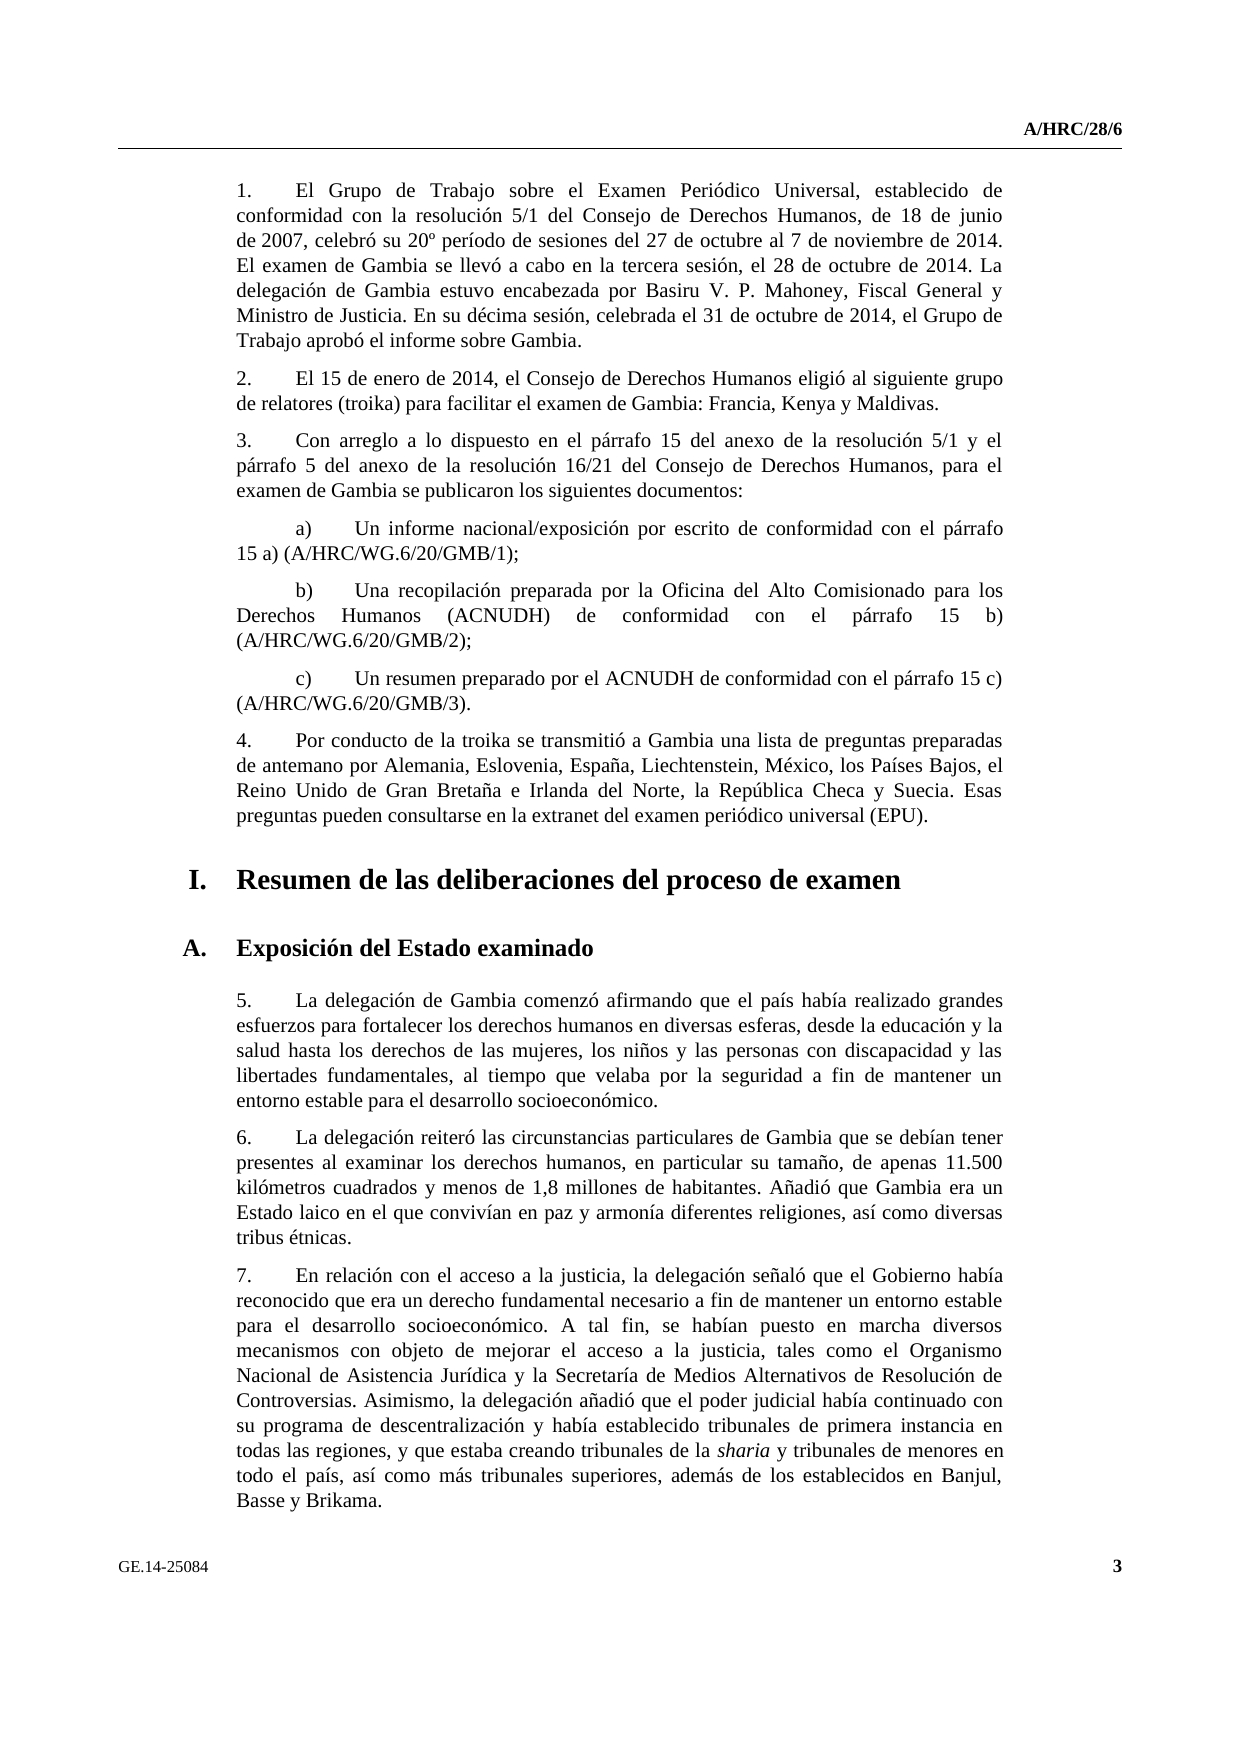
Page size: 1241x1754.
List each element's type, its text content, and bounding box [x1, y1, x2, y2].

text A. Exposición del Estado examinado [118, 933, 1004, 962]
text a) Un informe nacional/exposición por escrito de conformidad con el párrafo 15 a) (A/HRC/WG.6/20/GMB/1); [236, 515, 1004, 565]
text 6. La delegación reiteró las circunstancias particulares de Gambia que se debían tener presentes al examinar los derechos humanos, en particular su tamaño, de apenas 11.500 kilómetros cuadrados y menos de 1,8 millones de habitantes. Añadió que Gambia era un Estado laico en el que convivían en paz y armonía diferentes religiones, así como diversas tribus étnicas. [236, 1124, 1004, 1249]
text 5. La delegación de Gambia comenzó afirmando que el país había realizado grandes esfuerzos para fortalecer los derechos humanos en diversas esferas, desde la educación y la salud hasta los derechos de las mujeres, los niños y las personas con discapacidad y las libertades fundamentales, al tiempo que velaba por la seguridad a fin de mantener un entorno estable para el desarrollo socioeconómico. [236, 987, 1004, 1112]
text I. Resumen de las deliberaciones del proceso de examen [118, 865, 1004, 896]
text b) Una recopilación preparada por la Oficina del Alto Comisionado para los Derechos Humanos (ACNUDH) de conformidad con el párrafo 15 b) (A/HRC/WG.6/20/GMB/2); [236, 577, 1004, 652]
text 1. El Grupo de Trabajo sobre el Examen Periódico Universal, establecido de conformidad con la resolución 5/1 del Consejo de Derechos Humanos, de 18 de junio de 2007, celebró su 20º período de sesiones del 27 de octubre al 7 de noviembre de 2014. El examen de Gambia se llevó a cabo en la tercera sesión, el 28 de octubre de 2014. La delegación de Gambia estuvo encabezada por Basiru V. P. Mahoney, Fiscal General y Ministro de Justicia. En su décima sesión, celebrada el 31 de octubre de 2014, el Grupo de Trabajo aprobó el informe sobre Gambia. [236, 177, 1004, 352]
text 2. El 15 de enero de 2014, el Consejo de Derechos Humanos eligió al siguiente grupo de relatores (troika) para facilitar el examen de Gambia: Francia, Kenya y Maldivas. [236, 365, 1004, 415]
text 7. En relación con el acceso a la justicia, la delegación señaló que el Gobierno había reconocido que era un derecho fundamental necesario a fin de mantener un entorno estable para el desarrollo socioeconómico. A tal fin, se habían puesto en marcha diversos mecanismos con objeto de mejorar el acceso a la justicia, tales como el Organismo Nacional de Asistencia Jurídica y la Secretaría de Medios Alternativos de Resolución de Controversias. Asimismo, la delegación añadió que el poder judicial había continuado con su programa de descentralización y había establecido tribunales de primera instancia en todas las regiones, y que estaba creando tribunales de la sharia y tribunales de menores en todo el país, así como más tribunales superiores, además de los establecidos en Banjul, Basse y Brikama. [236, 1262, 1004, 1512]
text c) Un resumen preparado por el ACNUDH de conformidad con el párrafo 15 c) (A/HRC/WG.6/20/GMB/3). [236, 665, 1004, 715]
text 3. Con arreglo a lo dispuesto en el párrafo 15 del anexo de la resolución 5/1 y el párrafo 5 del anexo de la resolución 16/21 del Consejo de Derechos Humanos, para el examen de Gambia se publicaron los siguientes documentos: [236, 427, 1004, 502]
text 4. Por conducto de la troika se transmitió a Gambia una lista de preguntas preparadas de antemano por Alemania, Eslovenia, España, Liechtenstein, México, los Países Bajos, el Reino Unido de Gran Bretaña e Irlanda del Norte, la República Checa y Suecia. Esas preguntas pueden consultarse en la extranet del examen periódico universal (EPU). [236, 727, 1004, 827]
